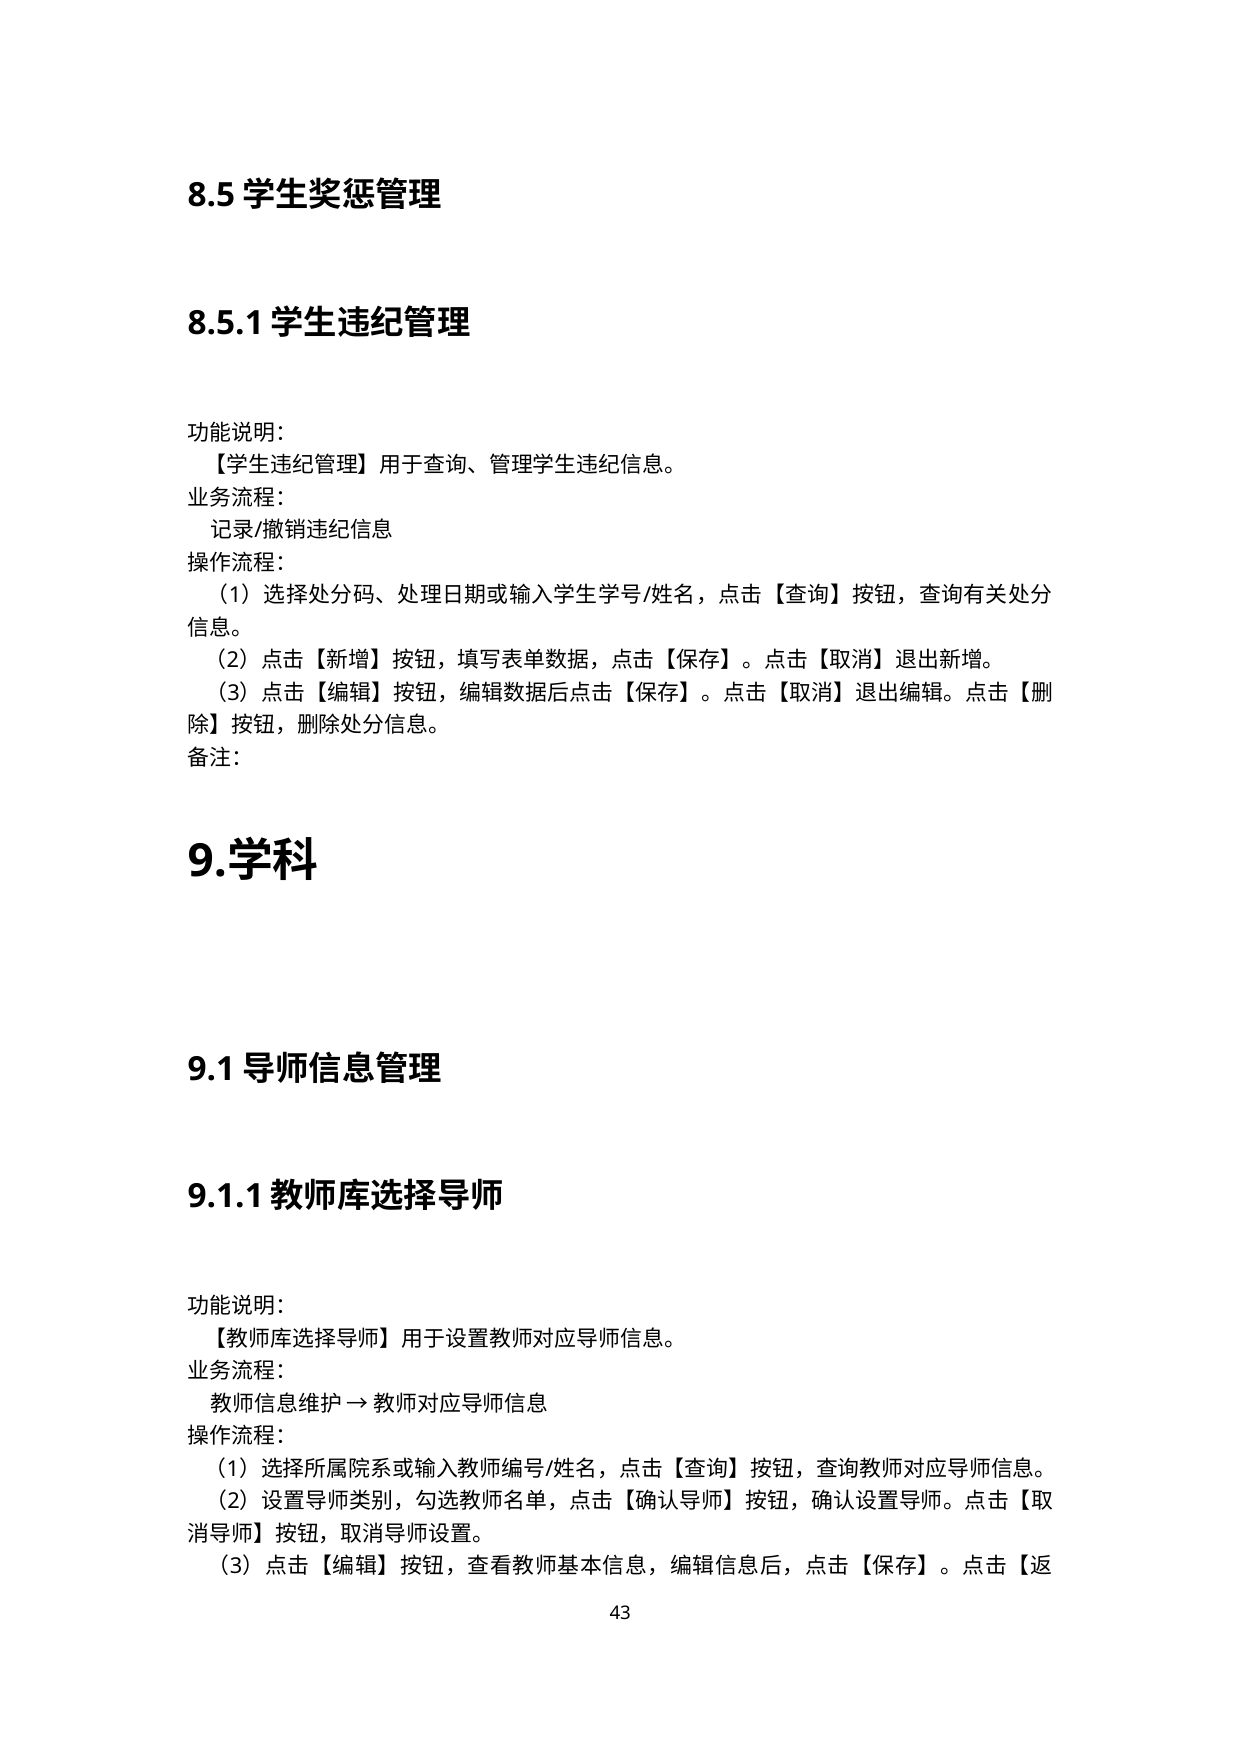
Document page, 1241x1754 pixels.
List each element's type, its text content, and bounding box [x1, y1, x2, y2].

subtitle 8.5.1学生违纪管理 [187, 287, 1053, 352]
text 功能说明： [187, 414, 1053, 447]
text （3）点击【编辑】按钮，编辑数据后点击【保存】。点击【取消】退出编辑。点击【删除】按钮，删除处分信息。 [187, 674, 1053, 739]
subtitle 9.1.1教师库选择导师 [187, 1161, 1053, 1226]
text 功能说明： [187, 1288, 1053, 1320]
text 业务流程： [187, 1353, 1053, 1385]
subtitle 9.1导师信息管理 [187, 1033, 1053, 1098]
subtitle 9.学科 [187, 807, 1053, 905]
text （1）选择处分码、处理日期或输入学生学号/姓名，点击【查询】按钮，查询有关处分信息。 [187, 577, 1053, 642]
text 业务流程： [187, 479, 1053, 512]
text 操作流程： [187, 1418, 1053, 1450]
text （1）选择所属院系或输入教师编号/姓名，点击【查询】按钮，查询教师对应导师信息。 [187, 1450, 1053, 1483]
text 【学生违纪管理】用于查询、管理学生违纪信息。 [187, 447, 1053, 479]
text 操作流程： [187, 544, 1053, 577]
text （2）设置导师类别，勾选教师名单，点击【确认导师】按钮，确认设置导师。点击【取消导师】按钮，取消导师设置。 [187, 1483, 1053, 1548]
text 教师信息维护 → 教师对应导师信息 [187, 1385, 1053, 1418]
text 【教师库选择导师】用于设置教师对应导师信息。 [187, 1320, 1053, 1353]
text 备注： [187, 739, 1053, 772]
subtitle 8.5学生奖惩管理 [187, 160, 1053, 225]
text （2）点击【新增】按钮，填写表单数据，点击【保存】。点击【取消】退出新增。 [187, 642, 1053, 674]
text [187, 1548, 1053, 1580]
text 记录/撤销违纪信息 [187, 512, 1053, 544]
